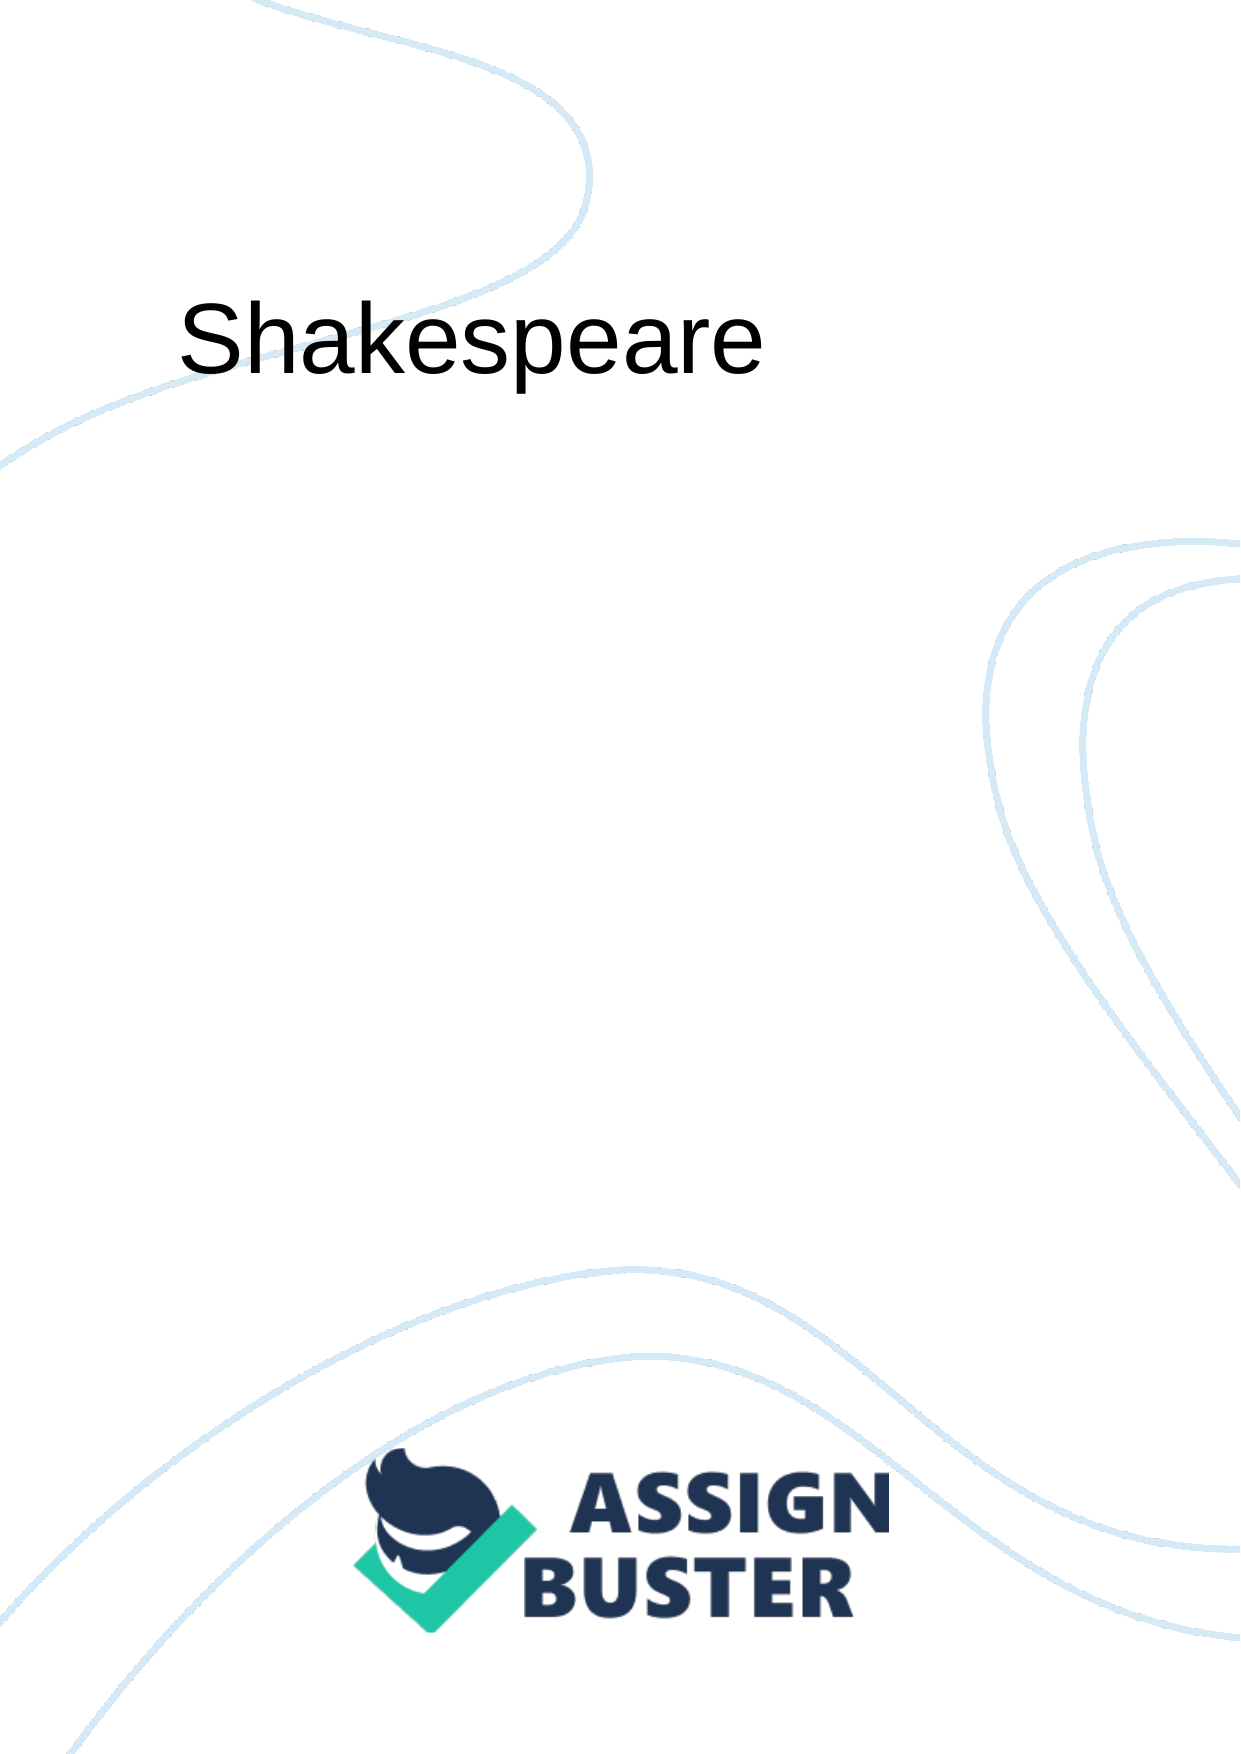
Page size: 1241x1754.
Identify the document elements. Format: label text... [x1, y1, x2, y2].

subtitle Shakespeare [177, 279, 1152, 394]
picture [0, 0, 1241, 1754]
